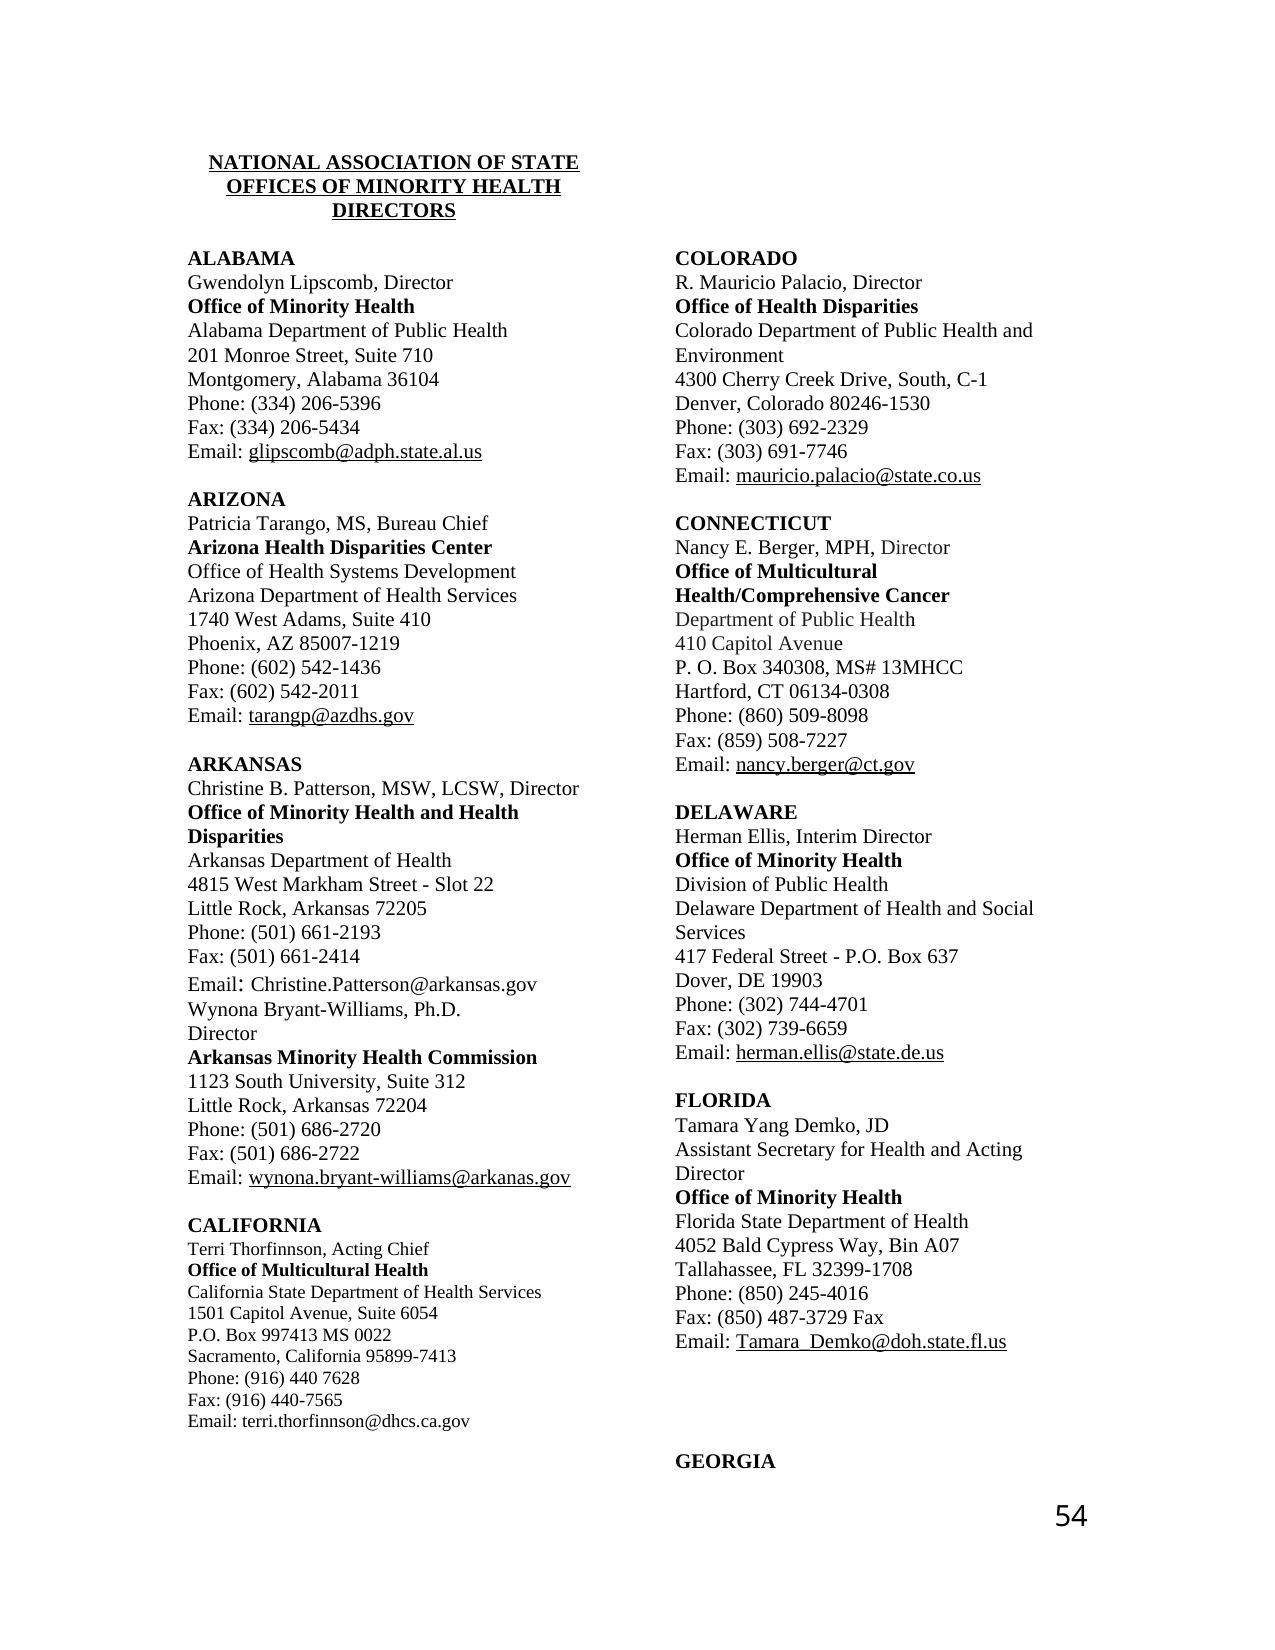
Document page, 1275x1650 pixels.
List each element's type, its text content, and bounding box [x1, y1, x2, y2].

text Florida State Department of Health [675, 1209, 1087, 1233]
text Phone: (334) 206-5396 [187, 391, 600, 415]
text Colorado Department of Public Health and Environment [675, 318, 1087, 367]
text Fax: (916) 440-7565 [187, 1388, 600, 1410]
text Email: Tamara_Demko@doh.state.fl.us [675, 1329, 1087, 1353]
text Email: terri.thorfinnson@dhcs.ca.gov [187, 1410, 600, 1432]
text - [675, 944, 1087, 968]
text Patricia Tarango, MS, Bureau Chief [187, 511, 600, 535]
text 1501 Capitol Avenue, Suite 6054 [187, 1302, 600, 1324]
text , MS# 13MHCC [675, 655, 1087, 679]
text Herman Ellis, Interim Director [675, 824, 1087, 848]
text Office of Minority Health and Health Disparities [187, 800, 600, 848]
text Phone: (916) 440 7628 [187, 1367, 600, 1388]
text Fax: (859) 508-7227 [675, 727, 1087, 752]
text Office of Minority Health [675, 848, 1087, 872]
text Email: nancy.berger@ct.gov [675, 752, 1087, 776]
text Department of Public Health [675, 607, 1087, 631]
text Fax: (501) 686-2722 [187, 1141, 600, 1165]
text Office of Health Disparities [675, 294, 1087, 318]
text Arkansas Department of Health [187, 848, 600, 872]
text Director [187, 1021, 600, 1045]
text Email: wynona.bryant-williams@arkanas.gov [187, 1165, 600, 1189]
text Arizona Department of Health Services [187, 583, 600, 607]
text Office of Multicultural Health/Comprehensive Cancer [675, 559, 1087, 607]
text Nancy E. Berger, MPH, Director [675, 535, 1087, 559]
text Phone: (501) 661-2193 [187, 920, 600, 944]
text Phone: (850) 245-4016 [675, 1281, 1087, 1305]
text Email: herman.ellis@state.de.us [675, 1040, 1087, 1064]
text Phone: (860) 509-8098 [675, 703, 1087, 727]
text Phone: (602) 542-1436 [187, 655, 600, 679]
text Email: Christine.Patterson@arkansas.gov [187, 968, 600, 997]
text Email: mauricio.palacio@state.co.us [675, 463, 1087, 487]
text California State Department of Health Services [187, 1281, 600, 1302]
text Office of Multicultural Health [187, 1259, 600, 1281]
text , C-1 [675, 367, 1087, 391]
text Email: glipscomb@adph.state.al.us [187, 439, 600, 463]
text Phone: (303) 692-2329 [675, 415, 1087, 439]
text Fax: (302) 739-6659 [675, 1016, 1087, 1040]
text Fax: (602) 542-2011 [187, 679, 600, 703]
text - Slot 22 [187, 872, 600, 896]
text , Bin A07 [675, 1233, 1087, 1257]
text Tamara Yang Demko, JD [675, 1112, 1087, 1137]
text Gwendolyn Lipscomb, Director [187, 270, 600, 294]
text Office of Minority Health [675, 1185, 1087, 1209]
text Fax: (303) 691-7746 [675, 439, 1087, 463]
text NATIONAL ASSOCIATION OF STATE OFFICES OF MINORITY HEALTH DIRECTORS [187, 150, 600, 222]
text Fax: (501) 661-2414 [187, 944, 600, 968]
text Delaware Department of Health and Social Services [675, 896, 1087, 944]
text Fax: (334) 206-5434 [187, 415, 600, 439]
text R. Mauricio Palacio, Director [675, 270, 1087, 294]
text Email: tarangp@azdhs.gov [187, 703, 600, 727]
text Office of Health Systems Development [187, 559, 600, 583]
text 1740 , [187, 607, 600, 631]
text Fax: (850) 487-3729 Fax [675, 1305, 1087, 1329]
text Dover, DE 19903 [675, 968, 1087, 992]
text P.O. Box 997413 MS 0022 [187, 1324, 600, 1345]
text Minority Health Commission [187, 1045, 600, 1069]
text Christine B. Patterson, MSW, LCSW, Director [187, 776, 600, 800]
text Terri Thorfinnson, Acting Chief [187, 1237, 600, 1259]
text Wynona Bryant-Williams, Ph.D. [187, 997, 600, 1021]
text Phone: (501) 686-2720 [187, 1117, 600, 1141]
text Division of Public Health [675, 872, 1087, 896]
text Assistant Secretary for Health and Acting Director [675, 1137, 1087, 1185]
text Office of Minority Health [187, 294, 600, 318]
text Alabama Department of Public Health [187, 318, 600, 342]
text Phone: (302) 744-4701 [675, 992, 1087, 1016]
text 1123 , [187, 1069, 600, 1093]
